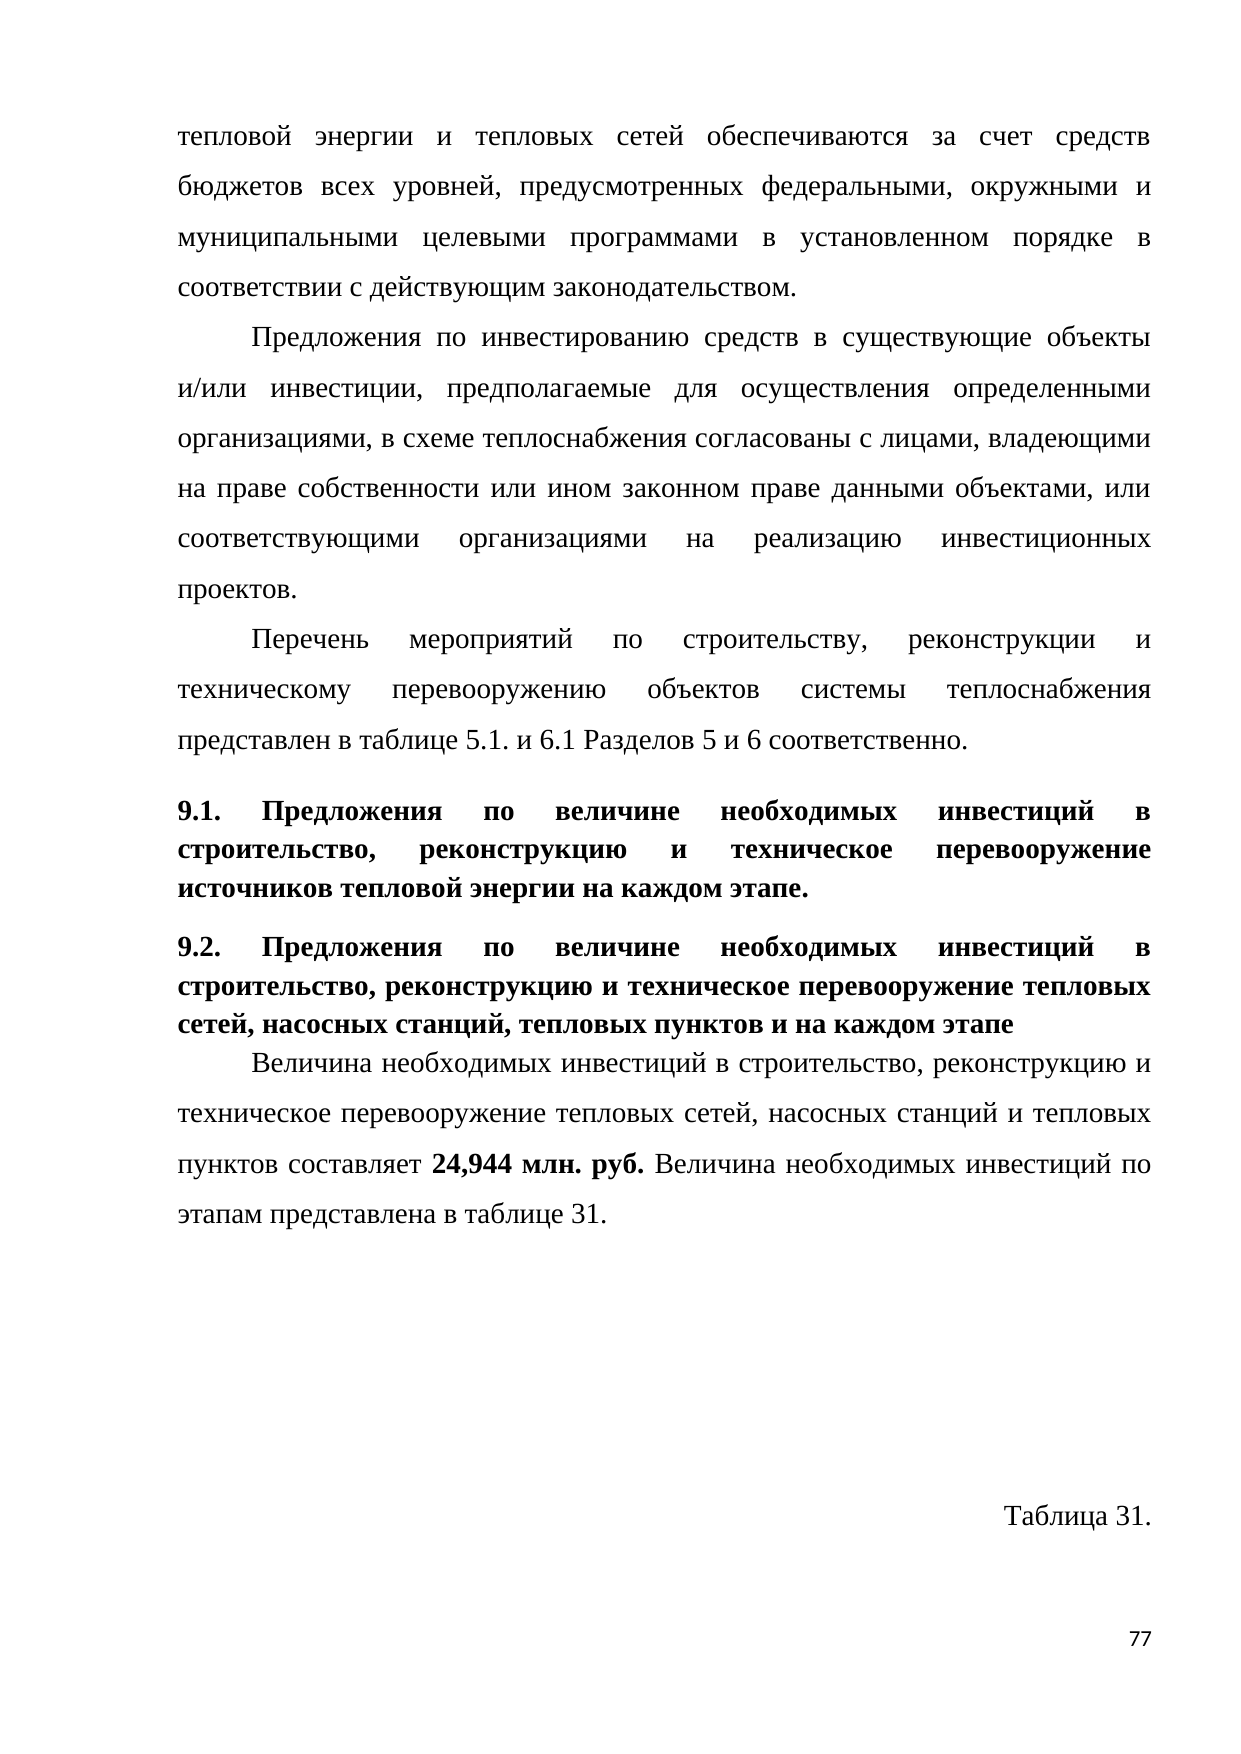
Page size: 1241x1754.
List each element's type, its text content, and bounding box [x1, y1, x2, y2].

text Таблица 31. [177, 1498, 1152, 1531]
text Перечень мероприятий по строительству, реконструкции и техническому перевооружению объектов системы теплоснабжения представлен в таблице 5.1. и 6.1 Разделов 5 и 6 соответственно. [177, 621, 1152, 755]
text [177, 118, 1152, 303]
text Величина необходимых инвестиций в строительство, реконструкцию и техническое перевооружение тепловых сетей, насосных станций и тепловых пунктов составляет 24,944 млн. руб. Величина необходимых инвестиций по этапам представлена в таблице 31. [177, 1045, 1152, 1229]
text Предложения по инвестированию средств в существующие объекты и/или инвестиции, предполагаемые для осуществления определенными организациями, в схеме теплоснабжения согласованы с лицами, владеющими на праве собственности или ином законном праве данными объектами, или соответствующими организациями на реализацию инвестиционных проектов. [177, 319, 1152, 604]
subtitle 9.1. Предложения по величине необходимых инвестиций в строительство, реконструкцию и техническое перевооружение источников тепловой энергии на каждом этапе. [177, 793, 1152, 904]
subtitle 9.2. Предложения по величине необходимых инвестиций в строительство, реконструкцию и техническое перевооружение тепловых сетей, насосных станций, тепловых пунктов и на каждом этапе [177, 929, 1152, 1040]
